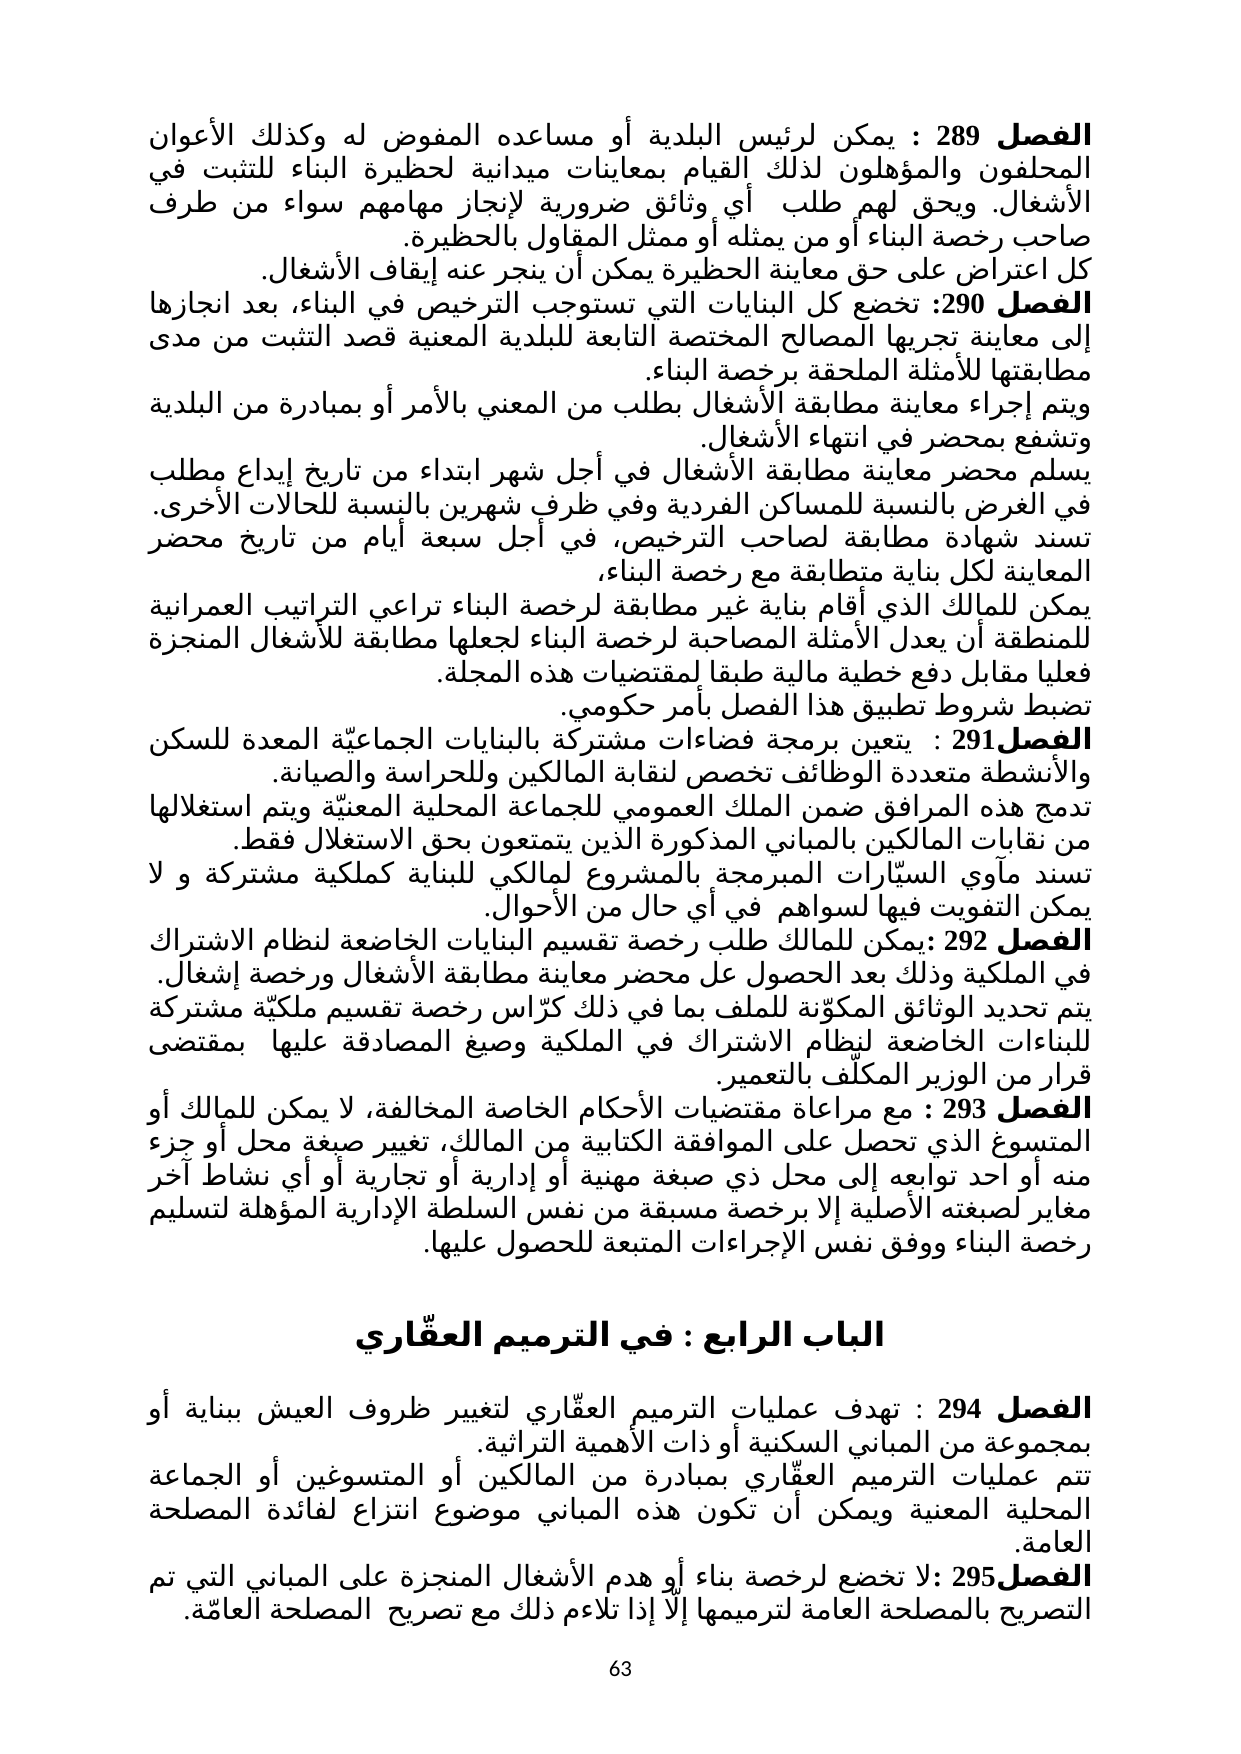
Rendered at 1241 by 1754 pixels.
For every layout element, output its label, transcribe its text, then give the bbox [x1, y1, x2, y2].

text يمكن للمالك الذي أقام بناية غير مطابقة لرخصة البناء تراعي التراتيب العمرانية للمنطقة أن يعدل الأمثلة المصاحبة لرخصة البناء لجعلها مطابقة للأشغال المنجزة فعليا مقابل دفع خطية مالية طبقا لمقتضيات هذه المجلة. [148, 588, 1092, 688]
text الباب الرابع : في الترميم العقّاري [148, 1315, 1092, 1353]
text يسلم محضر معاينة مطابقة الأشغال في أجل شهر ابتداء من تاريخ إيداع مطلب في الغرض بالنسبة للمساكن الفردية وفي ظرف شهرين بالنسبة للحالات الأخرى. [148, 453, 1092, 521]
text تتم عمليات الترميم العقّاري بمبادرة من المالكين أو المتسوغين أو الجماعة المحلية المعنية ويمكن أن تكون هذه المباني موضوع انتزاع لفائدة المصلحة العامة. [148, 1458, 1092, 1559]
text الفصل 293 : مع مراعاة مقتضيات الأحكام الخاصة المخالفة، لا يمكن للمالك أو المتسوغ الذي تحصل على الموافقة الكتابية من المالك، تغيير صبغة محل أو جزء منه أو احد توابعه إلى محل ذي صبغة مهنية أو إدارية أو تجارية أو أي نشاط آخر مغاير لصبغته الأصلية إلا برخصة مسبقة من نفس السلطة الإدارية المؤهلة لتسليم رخصة البناء ووفق نفس الإجراءات المتبعة للحصول عليها. [148, 1091, 1092, 1258]
text الفصل 290: تخضع كل البنايات التي تستوجب الترخيص في البناء، بعد انجازها إلى معاينة تجريها المصالح المختصة التابعة للبلدية المعنية قصد التثبت من مدى مطابقتها للأمثلة الملحقة برخصة البناء. [148, 286, 1092, 386]
text الفصل295 :لا تخضع لرخصة بناء أو هدم الأشغال المنجزة على المباني التي تم التصريح بالمصلحة العامة لترميمها إلّا إذا تلاءم ذلك مع تصريح المصلحة العامّة. [148, 1559, 1092, 1626]
text يتم تحديد الوثائق المكوّنة للملف بما في ذلك كرّاس رخصة تقسيم ملكيّة مشتركة للبناءات الخاضعة لنظام الاشتراك في الملكية وصيغ المصادقة عليها بمقتضى قرار من الوزير المكلّف بالتعمير. [148, 990, 1092, 1091]
text تضبط شروط تطبيق هذا الفصل بأمر حكومي. [148, 688, 1092, 722]
text تسند مآوي السيّارات المبرمجة بالمشروع لمالكي للبناية كملكية مشتركة و لا يمكن التفويت فيها لسواهم في أي حال من الأحوال. [148, 856, 1092, 923]
text الفصل 292 :يمكن للمالك طلب رخصة تقسيم البنايات الخاضعة لنظام الاشتراك في الملكية وذلك بعد الحصول عل محضر معاينة مطابقة الأشغال ورخصة إشغال. [148, 923, 1092, 990]
text الفصل 289 : يمكن لرئيس البلدية أو مساعده المفوض له وكذلك الأعوان المحلفون والمؤهلون لذلك القيام بمعاينات ميدانية لحظيرة البناء للتثبت في الأشغال. ويحق لهم طلب أي وثائق ضرورية لإنجاز مهامهم سواء من طرف صاحب رخصة البناء أو من يمثله أو ممثل المقاول بالحظيرة. [148, 118, 1092, 252]
text الفصل 294 : تهدف عمليات الترميم العقّاري لتغيير ظروف العيش ببناية أو بمجموعة من المباني السكنية أو ذات الأهمية التراثية. [148, 1391, 1092, 1458]
text تدمج هذه المرافق ضمن الملك العمومي للجماعة المحلية المعنيّة ويتم استغلالها من نقابات المالكين بالمباني المذكورة الذين يتمتعون بحق الاستغلال فقط. [148, 789, 1092, 856]
text كل اعتراض على حق معاينة الحظيرة يمكن أن ينجر عنه إيقاف الأشغال. [148, 252, 1092, 286]
text ويتم إجراء معاينة مطابقة الأشغال بطلب من المعني بالأمر أو بمبادرة من البلدية وتشفع بمحضر في انتهاء الأشغال. [148, 386, 1092, 453]
text تسند شهادة مطابقة لصاحب الترخيص، في أجل سبعة أيام من تاريخ محضر المعاينة لكل بناية متطابقة مع رخصة البناء، [148, 521, 1092, 588]
text الفصل291 : يتعين برمجة فضاءات مشتركة بالبنايات الجماعيّة المعدة للسكن والأنشطة متعددة الوظائف تخصص لنقابة المالكين وللحراسة والصيانة. [148, 722, 1092, 789]
